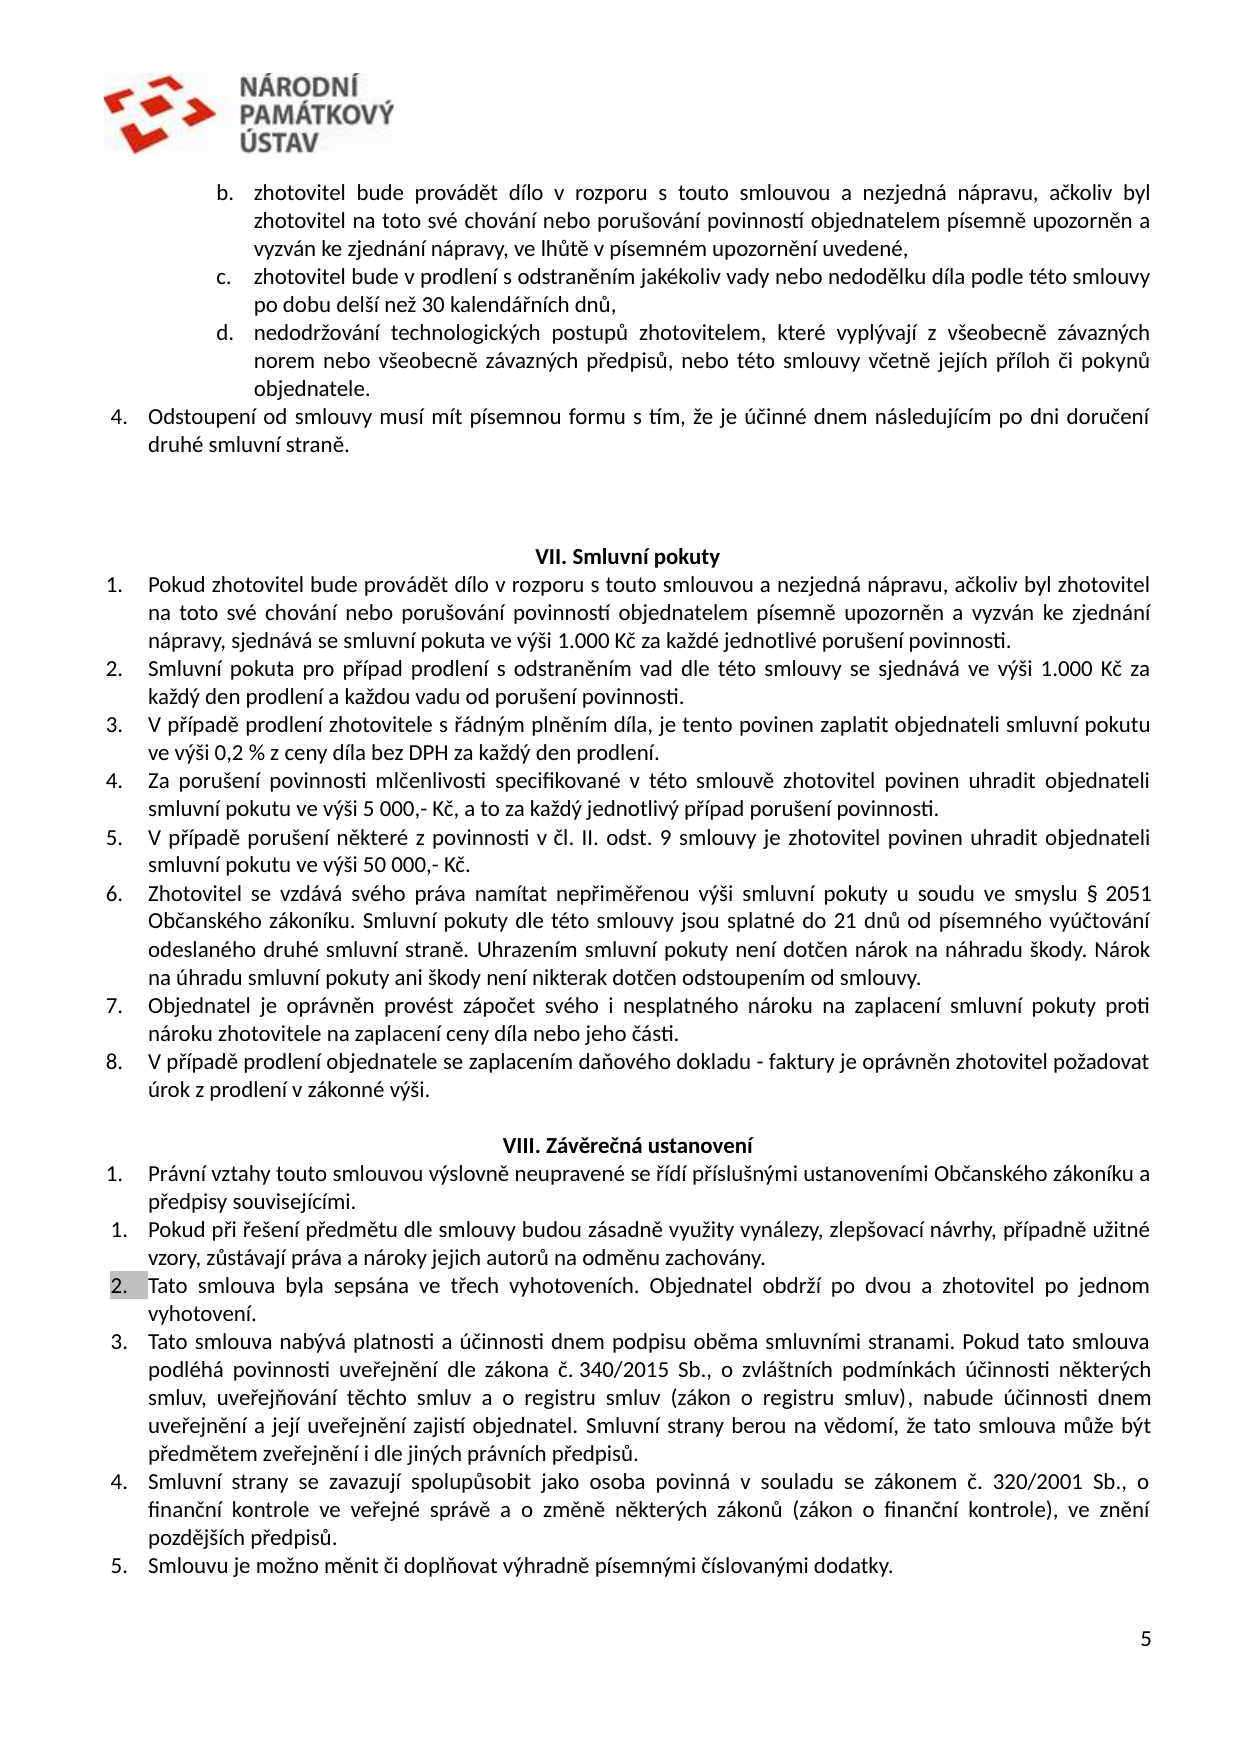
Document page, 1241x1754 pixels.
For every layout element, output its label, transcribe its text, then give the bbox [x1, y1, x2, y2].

list Za porušení povinnosti mlčenlivosti specifikované v této smlouvě zhotovitel povinen uhradit objednateli smluvní pokutu ve výši 5 000,- Kč, a to za každý jednotlivý případ porušení povinnosti. [106, 767, 1152, 823]
list zhotovitel bude v prodlení s odstraněním jakékoliv vady nebo nedodělku díla podle této smlouvy po dobu delší než 30 kalendářních dnů, [216, 262, 1152, 318]
list nedodržování technologických postupů zhotovitelem, které vyplývají z všeobecně závazných norem nebo všeobecně závazných předpisů, nebo této smlouvy včetně jejích příloh či pokynů objednatele. [216, 318, 1152, 402]
list V případě porušení některé z povinnosti v čl. II. odst. 9 smlouvy je zhotovitel povinen uhradit objednateli smluvní pokutu ve výši 50 000,- Kč. [106, 823, 1152, 879]
list Smluvní pokuta pro případ prodlení s odstraněním vad dle této smlouvy se sjednává ve výši 1.000 Kč za každý den prodlení a každou vadu od porušení povinnosti. [106, 654, 1152, 711]
list zhotovitel bude provádět dílo v rozporu s touto smlouvou a nezjedná nápravu, ačkoliv byl zhotovitel na toto své chování nebo porušování povinností objednatelem písemně upozorněn a vyzván ke zjednání nápravy, ve lhůtě v písemném upozornění uvedené, [216, 178, 1152, 262]
list Smluvní strany se zavazují spolupůsobit jako osoba povinná v souladu se zákonem č. 320/2001 Sb., o finanční kontrole ve veřejné správě a o změně některých zákonů (zákon o finanční kontrole), ve znění pozdějších předpisů. [110, 1467, 1152, 1551]
list Odstoupení od smlouvy musí mít písemnou formu s tím, že je účinné dnem následujícím po dni doručení druhé smluvní straně. [110, 402, 1152, 458]
list Právní vztahy touto smlouvou výslovně neupravené se řídí příslušnými ustanoveními Občanského zákoníku a předpisy souvisejícími. [106, 1159, 1152, 1215]
list Tato smlouva nabývá platnosti a účinnosti dnem podpisu oběma smluvními stranami. Pokud tato smlouva podléhá povinnosti uveřejnění dle zákona č. 340/2015 Sb., o zvláštních podmínkách účinnosti některých smluv, uveřejňování těchto smluv a o registru smluv (zákon o registru smluv), nabude účinnosti dnem uveřejnění a její uveřejnění zajistí objednatel. Smluvní strany berou na vědomí, že tato smlouva může být předmětem zveřejnění i dle jiných právních předpisů. [110, 1327, 1152, 1467]
list Zhotovitel se vzdává svého práva namítat nepřiměřenou výši smluvní pokuty u soudu ve smyslu § 2051 Občanského zákoníku. Smluvní pokuty dle této smlouvy jsou splatné do 21 dnů od písemného vyúčtování odeslaného druhé smluvní straně. Uhrazením smluvní pokuty není dotčen nárok na náhradu škody. Nárok na úhradu smluvní pokuty ani škody není nikterak dotčen odstoupením od smlouvy. [106, 879, 1152, 991]
text VIII. Závěrečná ustanovení [103, 1131, 1152, 1159]
list Tato smlouva byla sepsána ve třech vyhotoveních. Objednatel obdrží po dvou a zhotovitel po jednom vyhotovení. [110, 1271, 1152, 1327]
list V případě prodlení zhotovitele s řádným plněním díla, je tento povinen zaplatit objednateli smluvní pokutu ve výši 0,2 % z ceny díla bez DPH za každý den prodlení. [106, 711, 1152, 767]
list V případě prodlení objednatele se zaplacením daňového dokladu - faktury je oprávněn zhotovitel požadovat úrok z prodlení v zákonné výši. [106, 1047, 1152, 1103]
picture [103, 73, 394, 154]
list Smlouvu je možno měnit či doplňovat výhradně písemnými číslovanými dodatky. [110, 1551, 1152, 1579]
list Pokud zhotovitel bude provádět dílo v rozporu s touto smlouvou a nezjedná nápravu, ačkoliv byl zhotovitel na toto své chování nebo porušování povinností objednatelem písemně upozorněn a vyzván ke zjednání nápravy, sjednává se smluvní pokuta ve výši 1.000 Kč za každé jednotlivé porušení povinnosti. [106, 570, 1152, 654]
list Pokud při řešení předmětu dle smlouvy budou zásadně využity vynálezy, zlepšovací návrhy, případně užitné vzory, zůstávají práva a nároky jejich autorů na odměnu zachovány. [110, 1215, 1152, 1271]
list Objednatel je oprávněn provést zápočet svého i nesplatného nároku na zaplacení smluvní pokuty proti nároku zhotovitele na zaplacení ceny díla nebo jeho části. [106, 991, 1152, 1047]
text VII. Smluvní pokuty [103, 542, 1152, 570]
